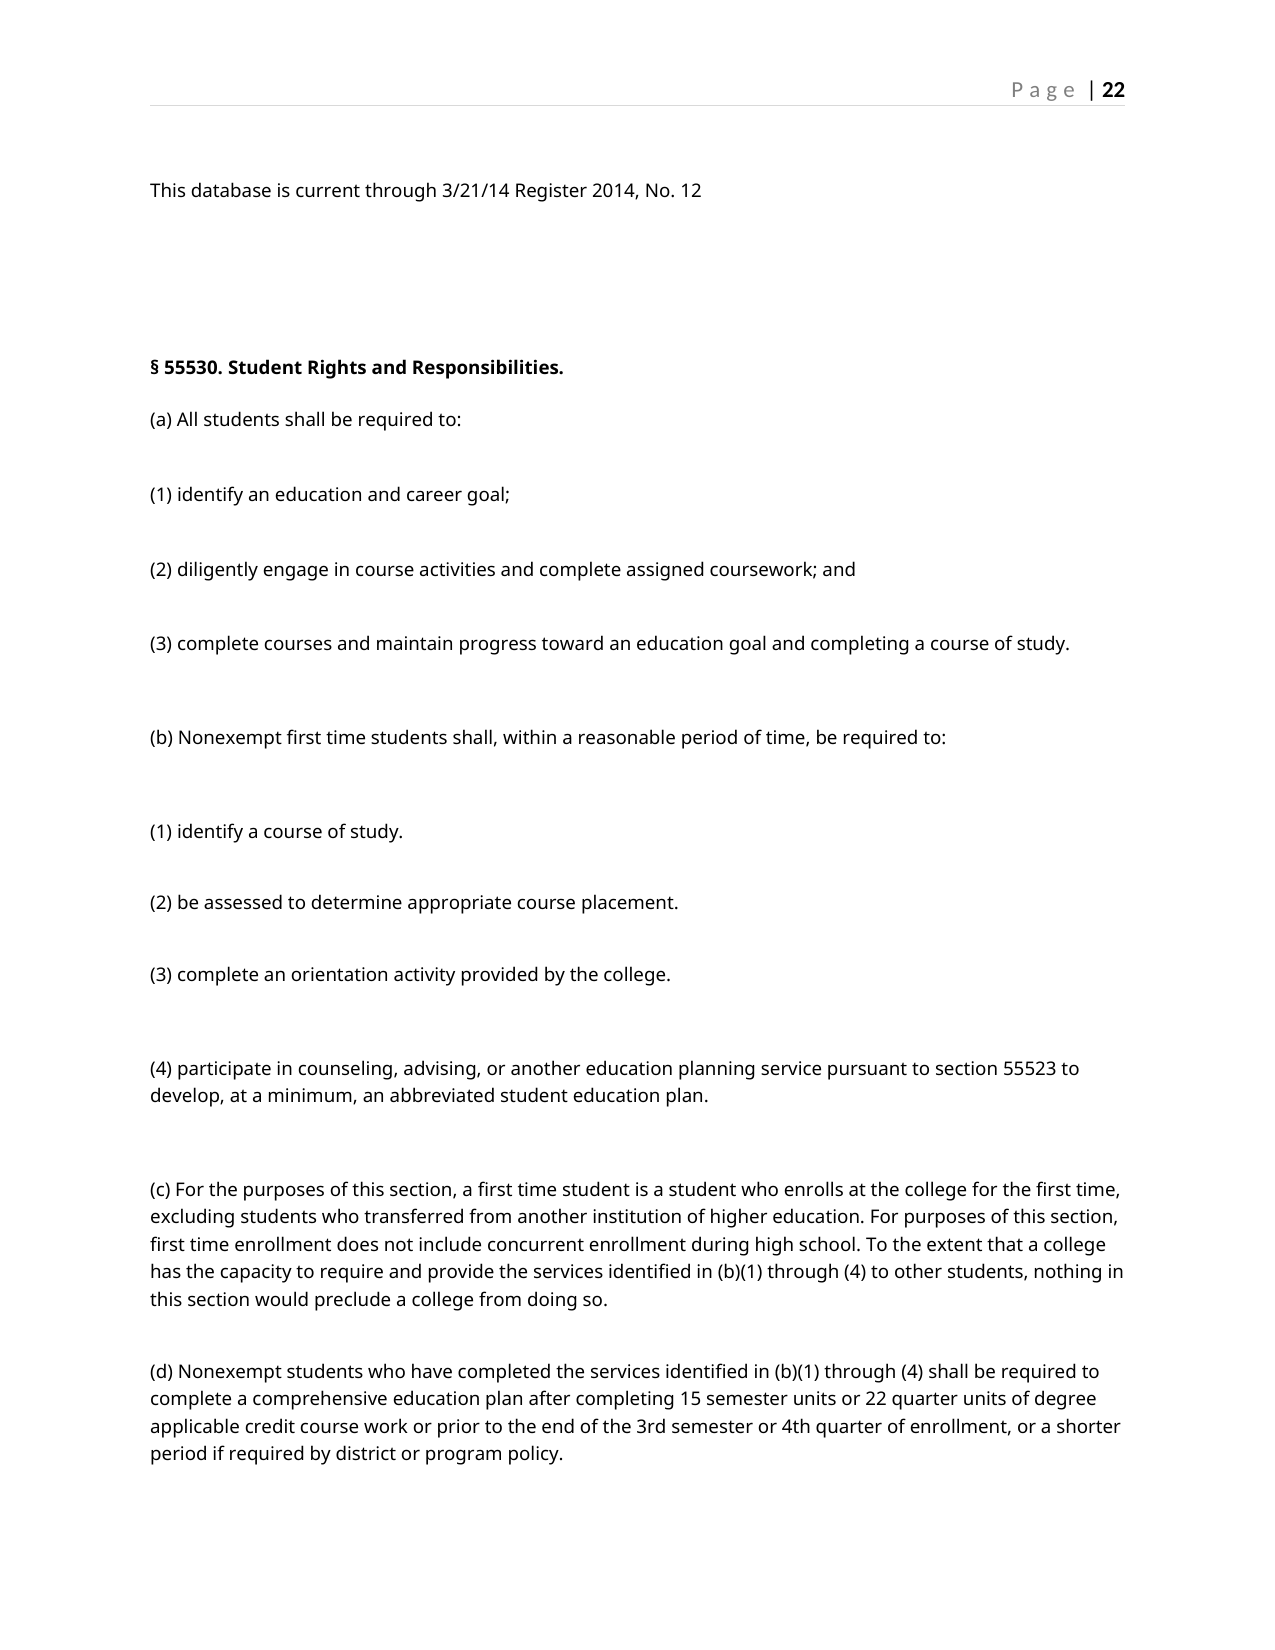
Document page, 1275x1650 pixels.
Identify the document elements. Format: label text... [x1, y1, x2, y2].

text § 55530. Student Rights and Responsibilities. [150, 354, 1125, 380]
text (2) be assessed to determine appropriate course placement. [150, 862, 1125, 915]
text (3) complete courses and maintain progress toward an education goal and completing a course of study. [150, 630, 1125, 656]
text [150, 150, 1125, 203]
text (a) All students shall be required to: [150, 407, 1125, 462]
text (1) identify an education and career goal; [150, 481, 1125, 537]
text (2) diligently engage in course activities and complete assigned coursework; and [150, 556, 1125, 612]
text (1) identify a course of study. [150, 818, 1125, 843]
text (c) For the purposes of this section, a first time student is a student who enrolls at the college for the first time, excluding students who transferred from another institution of higher education. For purposes of this section, first time enrollment does not include concurrent enrollment during high school. To the extent that a college has the capacity to require and provide the services identified in (b)(1) through (4) to other students, nothing in this section would preclude a college from doing so. [150, 1176, 1125, 1312]
text (b) Nonexempt first time students shall, within a reasonable period of time, be required to: [150, 724, 1125, 750]
text (d) Nonexempt students who have completed the services identified in (b)(1) through (4) shall be required to complete a comprehensive education plan after completing 15 semester units or 22 quarter units of degree applicable credit course work or prior to the end of the 3rd semester or 4th quarter of enrollment, or a shorter period if required by district or program policy. [150, 1330, 1125, 1466]
text (3) complete an orientation activity provided by the college. [150, 934, 1125, 987]
text (4) participate in counseling, advising, or another education planning service pursuant to section 55523 to develop, at a minimum, an abbreviated student education plan. [150, 1055, 1125, 1108]
